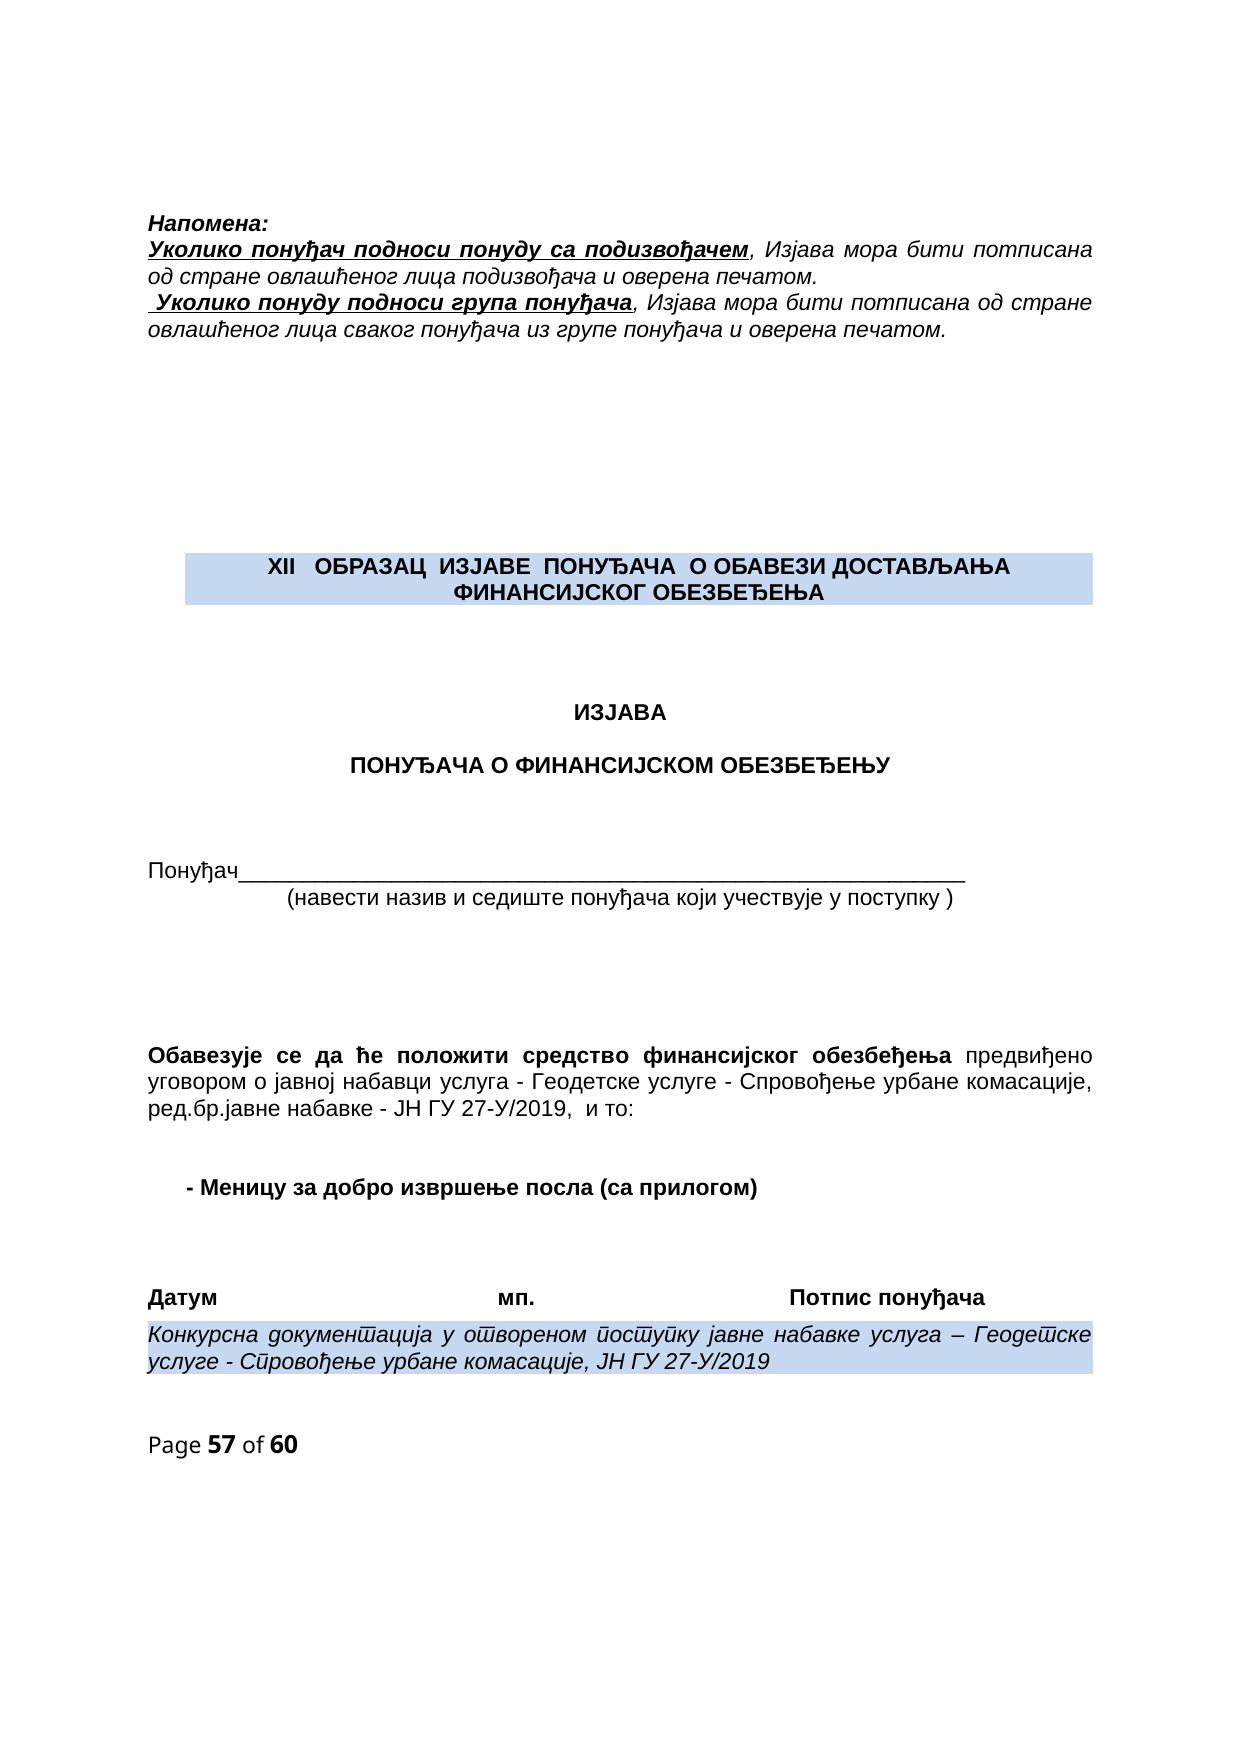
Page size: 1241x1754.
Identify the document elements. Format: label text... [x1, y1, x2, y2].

text Напомена: [148, 210, 1093, 236]
list Уколико понуђач подноси понуду са подизвођачем, Изјава мора бити потписана од стране овлашћеног лица подизвођача и оверена печатом. [148, 236, 1093, 289]
text Уколико понуду подноси група понуђача, Изјава мора бити потписана од стране овлашћеног лица сваког понуђача из групе понуђача и оверена печатом. [148, 289, 1093, 342]
text ИЗЈАВА [148, 699, 1093, 726]
text ПОНУЂАЧА О ФИНАНСИЈСКОМ ОБЕЗБЕЂЕЊУ [148, 752, 1093, 778]
text - Меницу за добро извршење посла (са прилогом) [148, 1173, 1093, 1200]
text Обавезује се да ће положити средствo финансијског обезбеђења предвиђенo уговором о јавној набавци услуга - Геодетске услуге - Спровођење урбане комасације, ред.бр.јавне набавке - ЈН ГУ 27-У/2019, и то: [148, 1042, 1093, 1121]
list XII ОБРАЗАЦ ИЗЈАВЕ ПОНУЂАЧА О ОБАВЕЗИ ДОСТАВЉАЊА ФИНАНСИЈСКОГ ОБЕЗБЕЂЕЊА [185, 553, 1093, 605]
text (навести назив и седиште понуђача који учествује у поступку ) [148, 884, 1093, 910]
text Датум мп. Потпис понуђача [148, 1284, 1093, 1310]
text Понуђач_________________________________________________________ [148, 857, 1093, 884]
